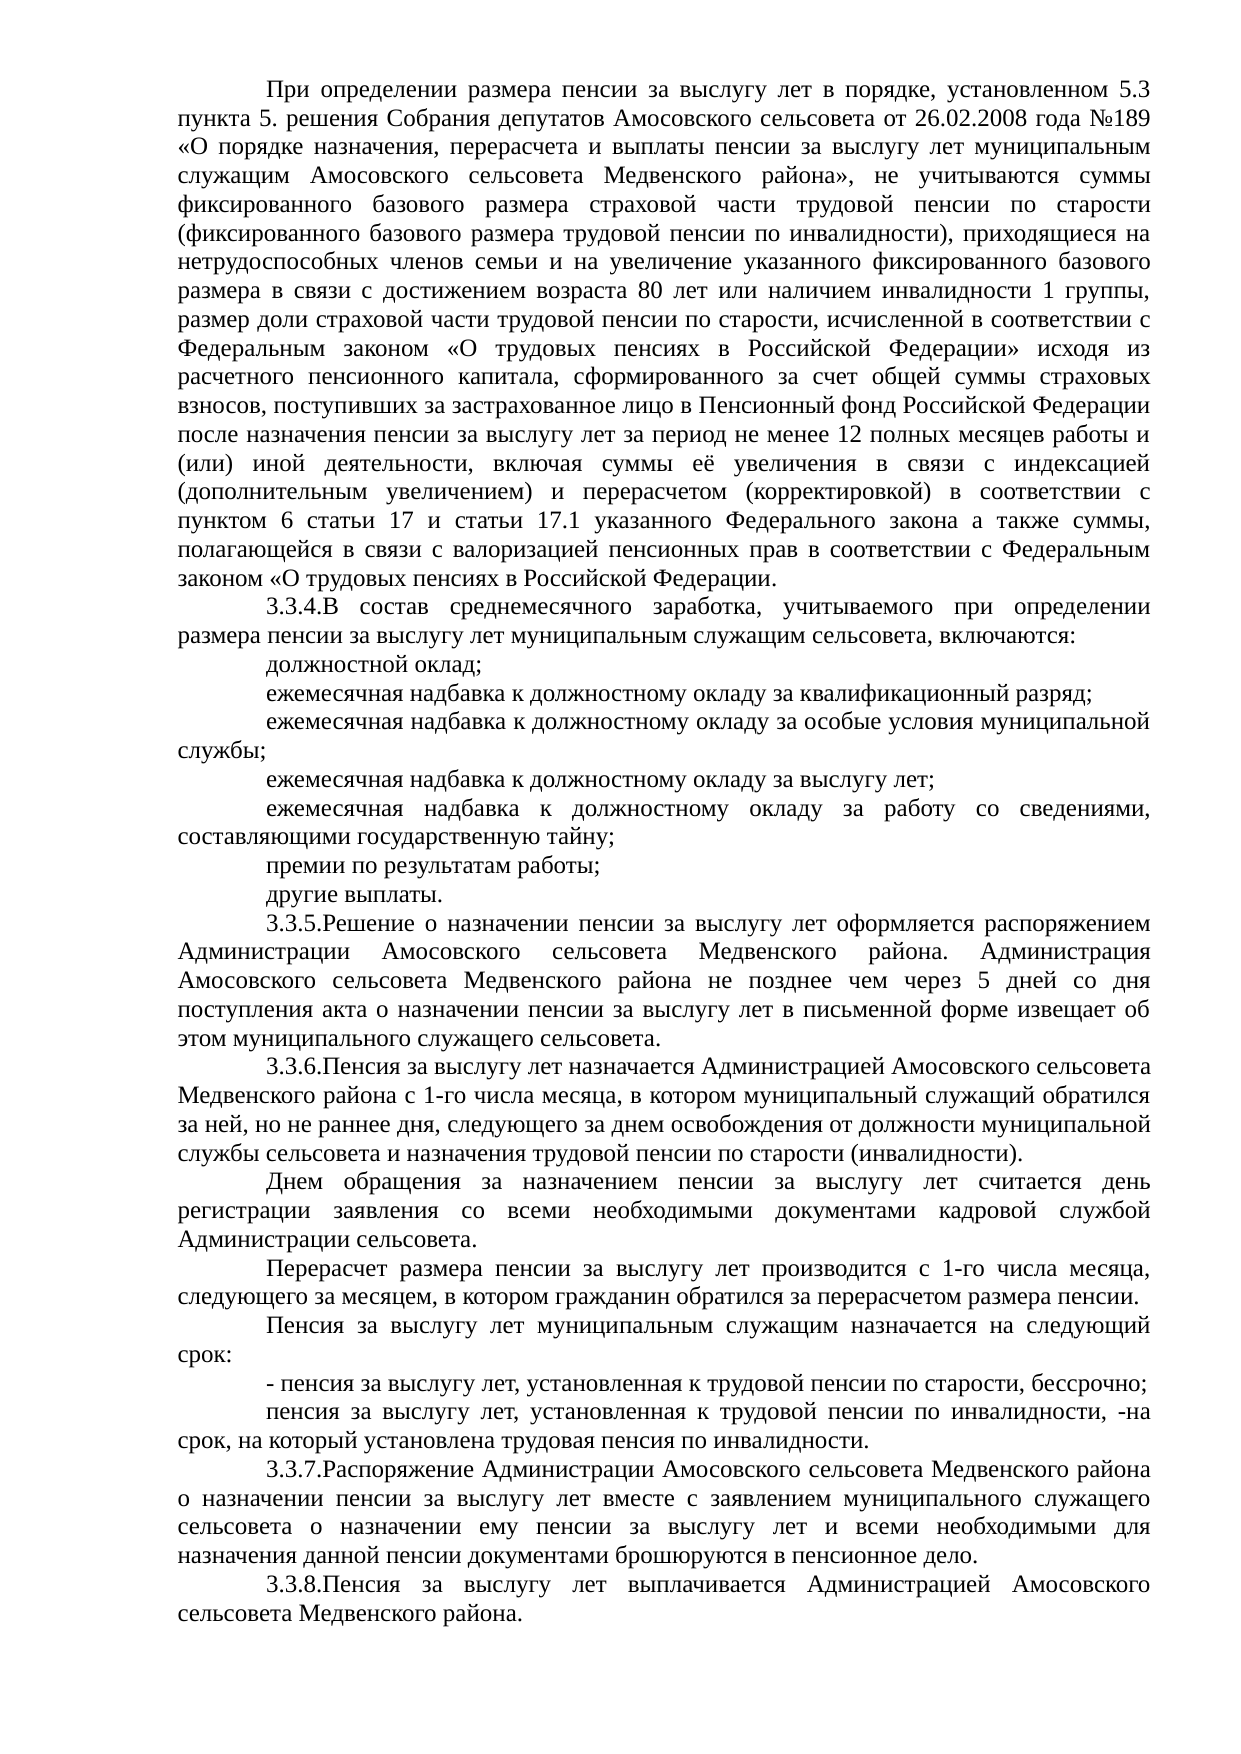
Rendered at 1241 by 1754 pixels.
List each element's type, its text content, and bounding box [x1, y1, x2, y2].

subtitle 3.3.8.Пенсия за выслугу лет выплачивается Администрацией Амосовского сельсовета Медвенского района. [177, 1569, 1152, 1626]
subtitle премии по результатам работы; [177, 850, 1152, 879]
subtitle ежемесячная надбавка к должностному окладу за выслугу лет; [177, 764, 1152, 793]
subtitle должностной оклад; [177, 649, 1152, 678]
subtitle 3.3.7.Распоряжение Администрации Амосовского сельсовета Медвенского района о назначении пенсии за выслугу лет вместе с заявлением муниципального служащего сельсовета о назначении ему пенсии за выслугу лет и всеми необходимыми для назначения данной пенсии документами брошюруются в пенсионное дело. [177, 1454, 1152, 1569]
subtitle Пенсия за выслугу лет муниципальным служащим назначается на следующий срок: [177, 1310, 1152, 1368]
subtitle Днем обращения за назначением пенсии за выслугу лет считается день регистрации заявления со всеми необходимыми документами кадровой службой Администрации сельсовета. [177, 1166, 1152, 1253]
subtitle 3.3.6.Пенсия за выслугу лет назначается Администрацией Амосовского сельсовета Медвенского района с 1-го числа месяца, в котором муниципальный служащий обратился за ней, но не раннее дня, следующего за днем освобождения от должности муниципальной службы сельсовета и назначения трудовой пенсии по старости (инвалидности). [177, 1051, 1152, 1166]
subtitle ежемесячная надбавка к должностному окладу за квалификационный разряд; [177, 678, 1152, 706]
subtitle ежемесячная надбавка к должностному окладу за особые условия муниципальной службы; [177, 706, 1152, 764]
subtitle 3.3.4.В состав среднемесячного заработка, учитываемого при определении размера пенсии за выслугу лет муниципальным служащим сельсовета, включаются: [177, 591, 1152, 649]
subtitle пенсия за выслугу лет, установленная к трудовой пенсии по инвалидности, -на срок, на который установлена трудовая пенсия по инвалидности. [177, 1396, 1152, 1454]
subtitle другие выплаты. [177, 879, 1152, 908]
subtitle 3.3.5.Решение о назначении пенсии за выслугу лет оформляется распоряжением Администрации Амосовского сельсовета Медвенского района. Администрация Амосовского сельсовета Медвенского района не позднее чем через 5 дней со дня поступления акта о назначении пенсии за выслугу лет в письменной форме извещает об этом муниципального служащего сельсовета. [177, 908, 1152, 1051]
subtitle ежемесячная надбавка к должностному окладу за работу со сведениями, составляющими государственную тайну; [177, 793, 1152, 850]
subtitle - пенсия за выслугу лет, установленная к трудовой пенсии по старости, бессрочно; [177, 1368, 1152, 1396]
subtitle Перерасчет размера пенсии за выслугу лет производится с 1-го числа месяца, следующего за месяцем, в котором гражданин обратился за перерасчетом размера пенсии. [177, 1253, 1152, 1310]
subtitle При определении размера пенсии за выслугу лет в порядке, установленном 5.3 пункта 5. решения Собрания депутатов Амосовского сельсовета от 26.02.2008 года №189 «О порядке назначения, перерасчета и выплаты пенсии за выслугу лет муниципальным служащим Амосовского сельсовета Медвенского района», не учитываются суммы фиксированного базового размера страховой части трудовой пенсии по старости (фиксированного базового размера трудовой пенсии по инвалидности), приходящиеся на нетрудоспособных членов семьи и на увеличение указанного фиксированного базового размера в связи с достижением возраста 80 лет или наличием инвалидности 1 группы, размер доли страховой части трудовой пенсии по старости, исчисленной в соответствии с Федеральным законом «О трудовых пенсиях в Российской Федерации» исходя из расчетного пенсионного капитала, сформированного за счет общей суммы страховых взносов, поступивших за застрахованное лицо в Пенсионный фонд Российской Федерации после назначения пенсии за выслугу лет за период не менее 12 полных месяцев работы и (или) иной деятельности, включая суммы её увеличения в связи с индексацией (дополнительным увеличением) и перерасчетом (корректировкой) в соответствии с пунктом 6 статьи 17 и статьи 17.1 указанного Федерального закона а также суммы, полагающейся в связи с валоризацией пенсионных прав в соответствии с Федеральным законом «О трудовых пенсиях в Российской Федерации. [177, 74, 1152, 591]
